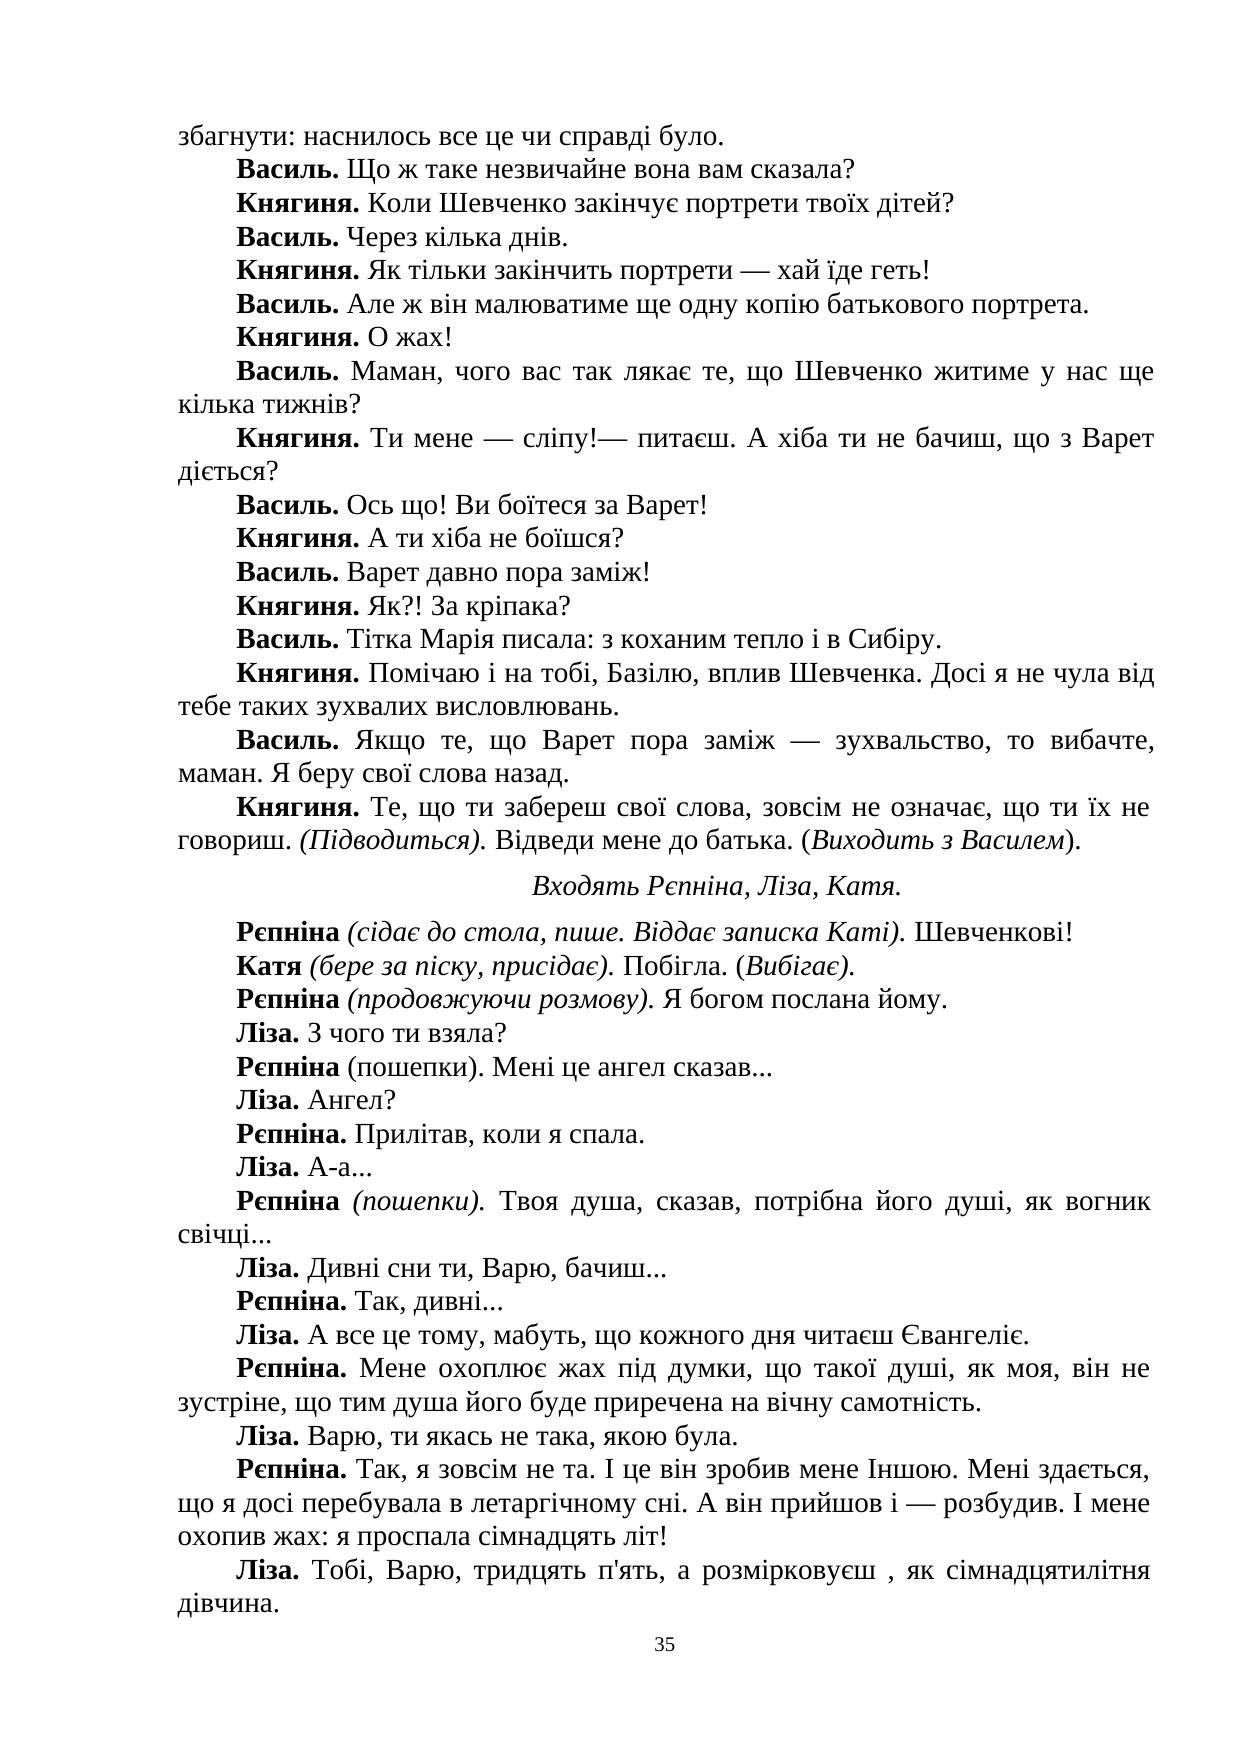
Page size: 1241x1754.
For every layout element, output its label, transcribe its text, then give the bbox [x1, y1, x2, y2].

text Рєпніна. Прилітав, коли я спала. [177, 1116, 1152, 1149]
text Ліза. Тобі, Варю, тридцять п'ять, а розмірковуєш , як сімнадцятилітня дівчина. [177, 1552, 1152, 1619]
text Ліза. Ангел? [177, 1082, 1152, 1116]
text Княгиня. Ти мене — сліпу!— питаєш. А хіба ти не бачиш, що з Варет діється? [178, 420, 1156, 487]
text Княгиня. Коли Шевченко закінчує портрети твоїх дітей? [178, 185, 1156, 219]
text Ліза. З чого ти взяла? [177, 1015, 1152, 1049]
text Рєпніна (пошепки). Твоя душа, сказав, потрібна його душі, як вогник свічці... [177, 1183, 1152, 1250]
text Рєпніна (продовжуючи розмову). Я богом послана йому. [177, 982, 1152, 1015]
text Василь. Маман, чого вас так лякає те, що Шевченко житиме у нас ще кілька тижнів? [178, 353, 1156, 420]
text Ліза. А-а... [177, 1149, 1152, 1183]
text Катя (бере за піску, присідає). Побігла. (Вибігає). [177, 948, 1152, 982]
text Василь. Якщо те, що Варет пора заміж — зухвальство, то вибачте, маман. Я беру свої слова назад. [178, 722, 1156, 789]
text Василь. Ось що! Ви боїтеся за Варет! [178, 487, 1156, 521]
text Ліза. Дивні сни ти, Варю, бачиш... [177, 1250, 1152, 1283]
text Княгиня. О жах! [178, 319, 1156, 353]
text Василь. Але ж він малюватиме ще одну копію батькового портрета. [178, 286, 1156, 319]
text Рєпніна. Так, я зовсім не та. І це він зробив мене Іншою. Мені здається, що я досі перебувала в летаргічному сні. А він прийшов і — розбудив. І мене охопив жах: я проспала сімнадцять літ! [177, 1451, 1152, 1552]
text Входять Рєпніна, Ліза, Катя. [177, 868, 1152, 902]
text Василь. Що ж таке незвичайне вона вам сказала? [178, 152, 1156, 185]
text Княгиня. Помічаю і на тобі, Базілю, вплив Шевченка. Досі я не чула від тебе таких зухвалих висловлювань. [178, 655, 1156, 722]
text Ліза. Варю, ти якась не така, якою була. [177, 1418, 1152, 1451]
text Рєпніна. Так, дивні... [177, 1283, 1152, 1317]
text Ліза. А все це тому, мабуть, що кожного дня читаєш Євангеліє. [177, 1317, 1152, 1351]
text Княгиня. Як?! За кріпака? [178, 588, 1156, 621]
text Василь. Через кілька днів. [178, 219, 1156, 252]
text Княгиня. Як тільки закінчить портрети — хай їде геть! [178, 252, 1156, 286]
text Княгиня. А ти хіба не боїшся? [178, 521, 1156, 554]
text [178, 118, 1156, 152]
text Княгиня. Те, що ти забереш свої слова, зовсім не означає, що ти їх не говориш. (Підводиться). Відведи мене до батька. (Виходить з Василем). [177, 789, 1152, 856]
text Василь. Тітка Марія писала: з коханим тепло і в Сибіру. [178, 621, 1156, 655]
text Рєпніна (сідає до стола, пише. Віддає записка Каті). Шевченкові! [177, 914, 1152, 948]
text Василь. Варет давно пора заміж! [178, 554, 1156, 588]
text Рєпніна (пошепки). Мені це ангел сказав... [177, 1049, 1152, 1082]
text Рєпніна. Мене охоплює жах під думки, що такої душі, як моя, він не зустріне, що тим душа його буде приречена на вічну самотність. [177, 1351, 1152, 1418]
